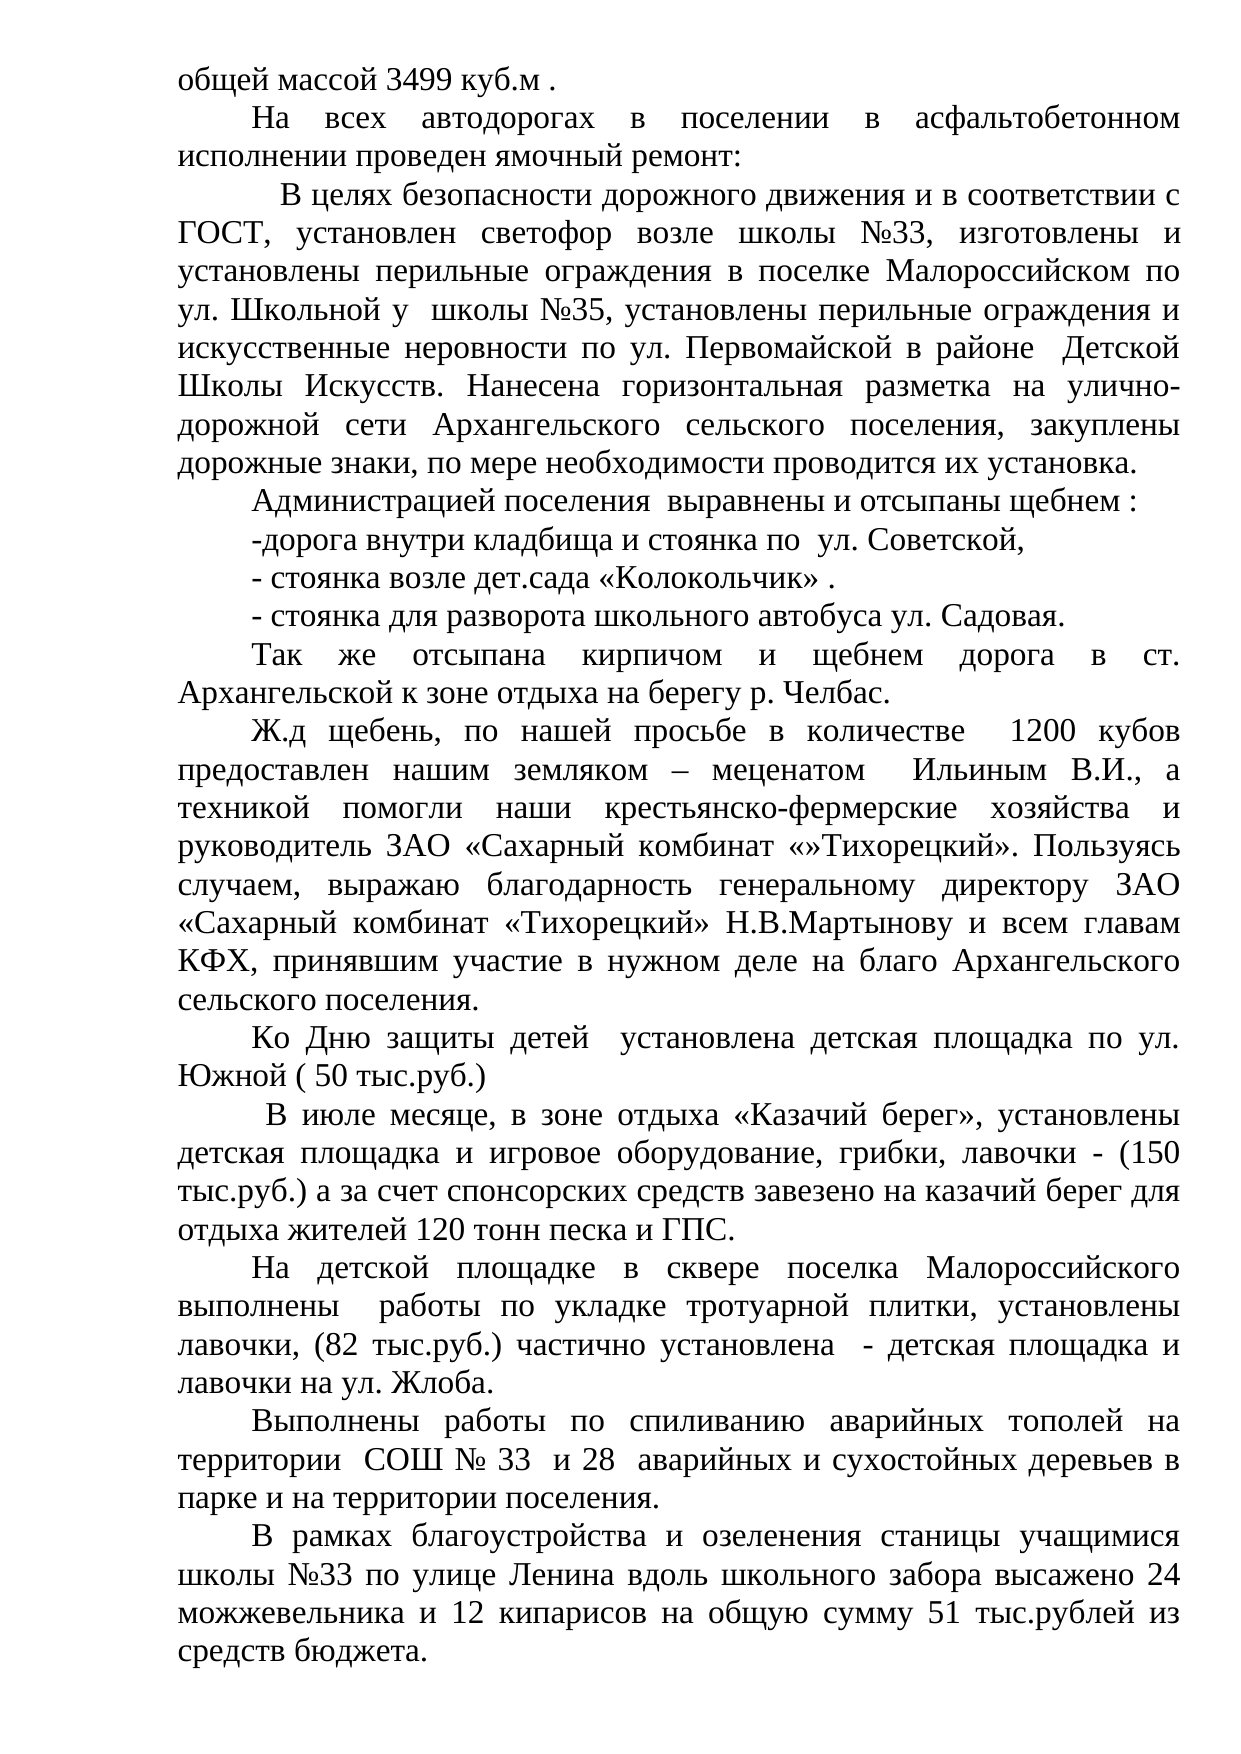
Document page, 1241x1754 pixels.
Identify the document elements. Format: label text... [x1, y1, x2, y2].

text -дорога внутри кладбища и стоянка по ул. Советской, [177, 519, 1181, 557]
text - стоянка возле дет.сада «Колокольчик» . [177, 557, 1181, 596]
text В июле месяце, в зоне отдыха «Казачий берег», установлены детская площадка и игровое оборудование, грибки, лавочки - (150 тыс.руб.) а за счет спонсорских средств завезено на казачий берег для отдыха жителей 120 тонн песка и ГПС. [177, 1094, 1181, 1247]
text Выполнены работы по спиливанию аварийных тополей на территории СОШ № 33 и 28 аварийных и сухостойных деревьев в парке и на территории поселения. [177, 1401, 1181, 1516]
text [177, 59, 1181, 97]
text На детской площадке в сквере поселка Малороссийского выполнены работы по укладке тротуарной плитки, установлены лавочки, (82 тыс.руб.) частично установлена - детская площадка и лавочки на ул. Жлоба. [177, 1247, 1181, 1401]
text В целях безопасности дорожного движения и в соответствии с ГОСТ, установлен светофор возле школы №33, изготовлены и установлены перильные ограждения в поселке Малороссийском по ул. Школьной у школы №35, установлены перильные ограждения и искусственные неровности по ул. Первомайской в районе Детской Школы Искусств. Нанесена горизонтальная разметка на улично-дорожной сети Архангельского сельского поселения, закуплены дорожные знаки, по мере необходимости проводится их установка. [177, 174, 1181, 481]
text Так же отсыпана кирпичом и щебнем дорога в ст. Архангельской к зоне отдыха на берегу р. Челбас. [177, 634, 1181, 711]
text Ж.д щебень, по нашей просьбе в количестве 1200 кубов предоставлен нашим земляком – меценатом Ильиным В.И., а техникой помогли наши крестьянско-фермерские хозяйства и руководитель ЗАО «Сахарный комбинат «»Тихорецкий». Пользуясь случаем, выражаю благодарность генеральному директору ЗАО «Сахарный комбинат «Тихорецкий» Н.В.Мартынову и всем главам КФХ, принявшим участие в нужном деле на благо Архангельского сельского поселения. [177, 711, 1181, 1017]
text Администрацией поселения выравнены и отсыпаны щебнем : [177, 481, 1181, 519]
text На всех автодорогах в поселении в асфальтобетонном исполнении проведен ямочный ремонт: [177, 97, 1181, 174]
text - стоянка для разворота школьного автобуса ул. Садовая. [177, 596, 1181, 634]
text В рамках благоустройства и озеленения станицы учащимися школы №33 по улице Ленина вдоль школьного забора высажено 24 можжевельника и 12 кипарисов на общую сумму 51 тыс.рублей из средств бюджета. [177, 1516, 1181, 1669]
text Ко Дню защиты детей установлена детская площадка по ул. Южной ( 50 тыс.руб.) [177, 1017, 1181, 1094]
